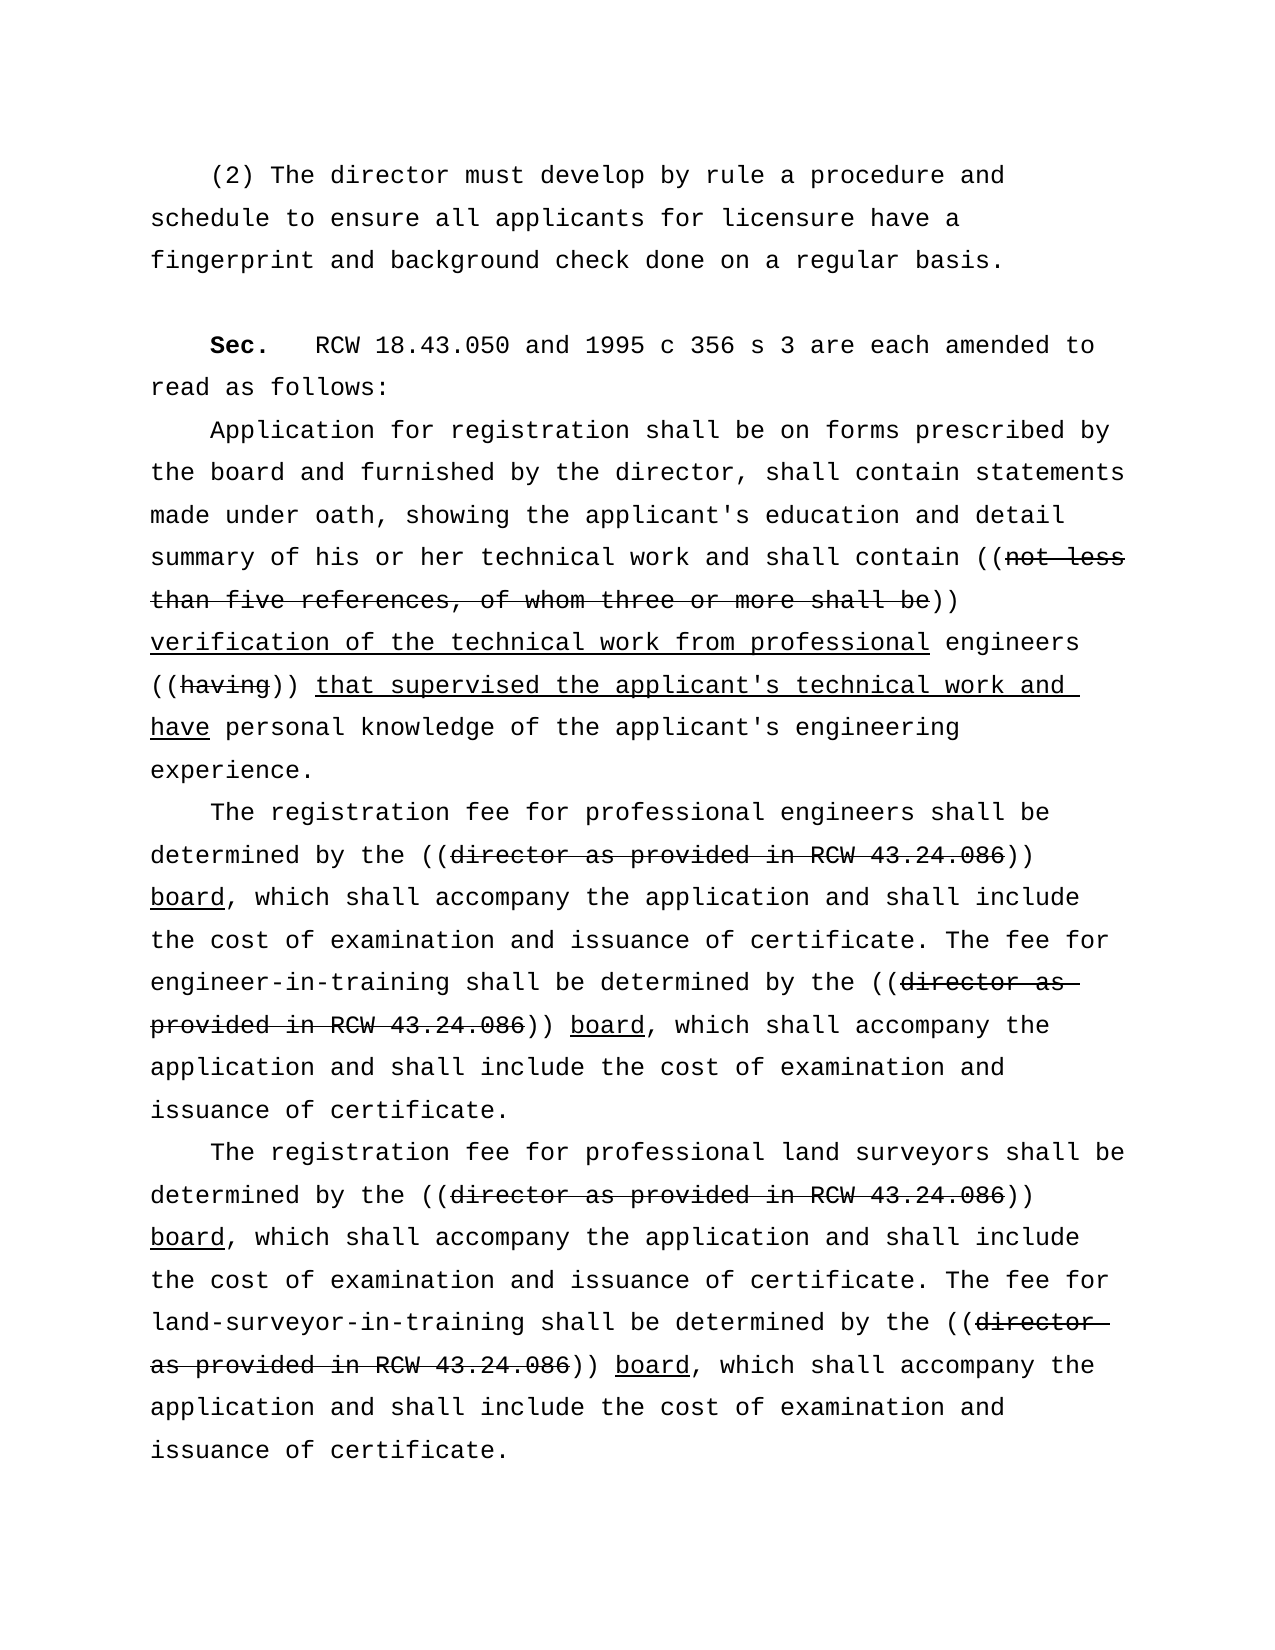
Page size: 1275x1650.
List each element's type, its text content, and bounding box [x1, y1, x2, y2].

text Sec. RCW 18.43.050 and 1995 c 356 s 3 are each amended to read as follows: [150, 319, 1125, 404]
text The registration fee for professional engineers shall be determined by the ((director as provided in RCW 43.24.086)) board, which shall accompany the application and shall include the cost of examination and issuance of certificate. The fee for engineer-in-training shall be determined by the ((director as provided in RCW 43.24.086)) board, which shall accompany the application and shall include the cost of examination and issuance of certificate. [150, 787, 1125, 1127]
text The registration fee for professional land surveyors shall be determined by the ((director as provided in RCW 43.24.086)) board, which shall accompany the application and shall include the cost of examination and issuance of certificate. The fee for land-surveyor-in-training shall be determined by the ((director as provided in RCW 43.24.086)) board, which shall accompany the application and shall include the cost of examination and issuance of certificate. [150, 1127, 1125, 1467]
text Application for registration shall be on forms prescribed by the board and furnished by the director, shall contain statements made under oath, showing the applicant's education and detail summary of his or her technical work and shall contain ((not less than five references, of whom three or more shall be)) verification of the technical work from professional engineers ((having)) that supervised the applicant's technical work and have personal knowledge of the applicant's engineering experience. [150, 404, 1125, 787]
text (2) The director must develop by rule a procedure and schedule to ensure all applicants for licensure have a fingerprint and background check done on a regular basis. [150, 150, 1125, 277]
